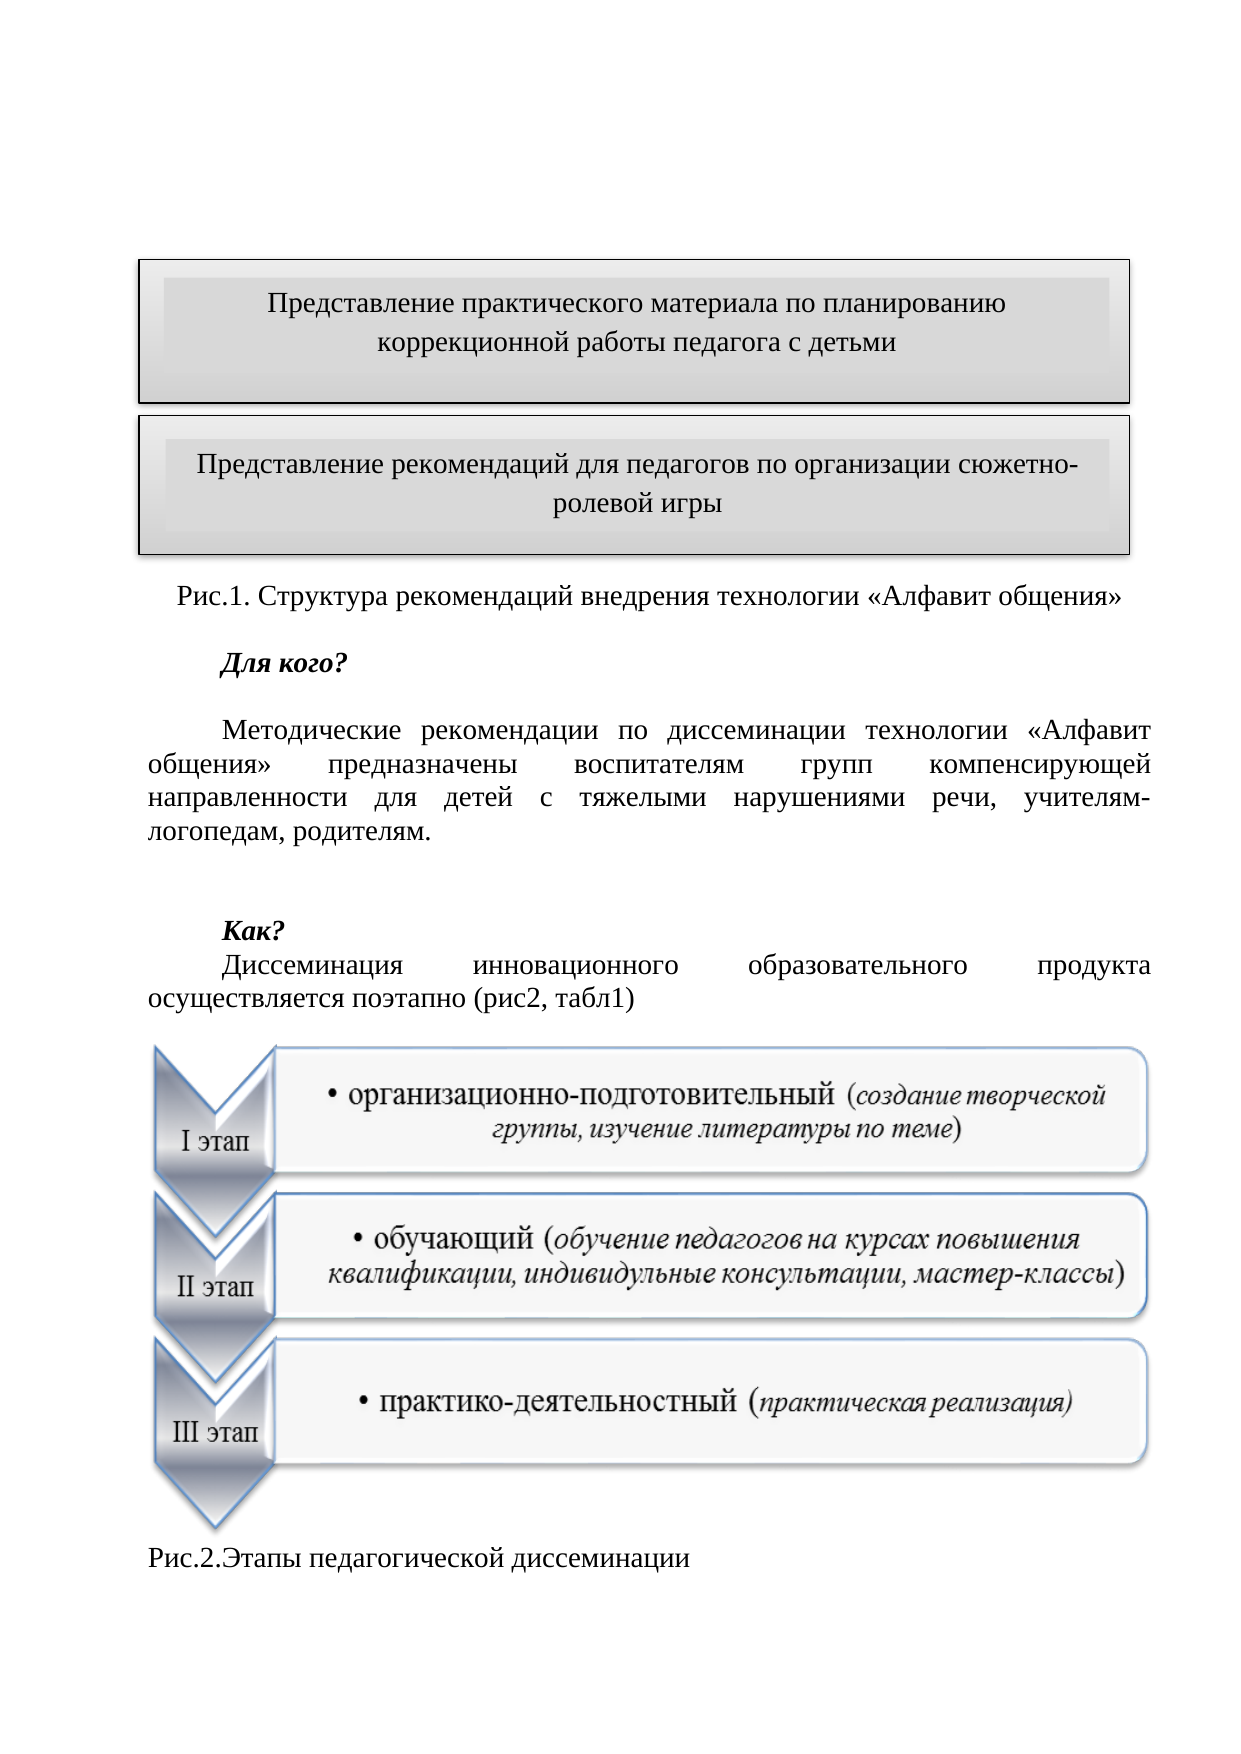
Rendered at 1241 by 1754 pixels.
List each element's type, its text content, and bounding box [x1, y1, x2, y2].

text Как? [148, 913, 1152, 947]
picture [147, 1042, 1156, 1541]
text Методические рекомендации по диссеминации технологии «Алфавит общения» предназначены воспитателям групп компенсирующей направленности для детей с тяжелыми нарушениями речи, учителям-логопедам, родителям. [148, 712, 1152, 846]
text Рис.2.Этапы педагогической диссеминации [148, 1541, 1152, 1574]
text Диссеминация инновационного образовательного продукта осуществляется поэтапно (рис2, табл1) [148, 947, 1152, 1014]
text Рис.1. Структура рекомендаций внедрения технологии «Алфавит общения» [148, 578, 1152, 612]
text Для кого? [148, 645, 1152, 679]
